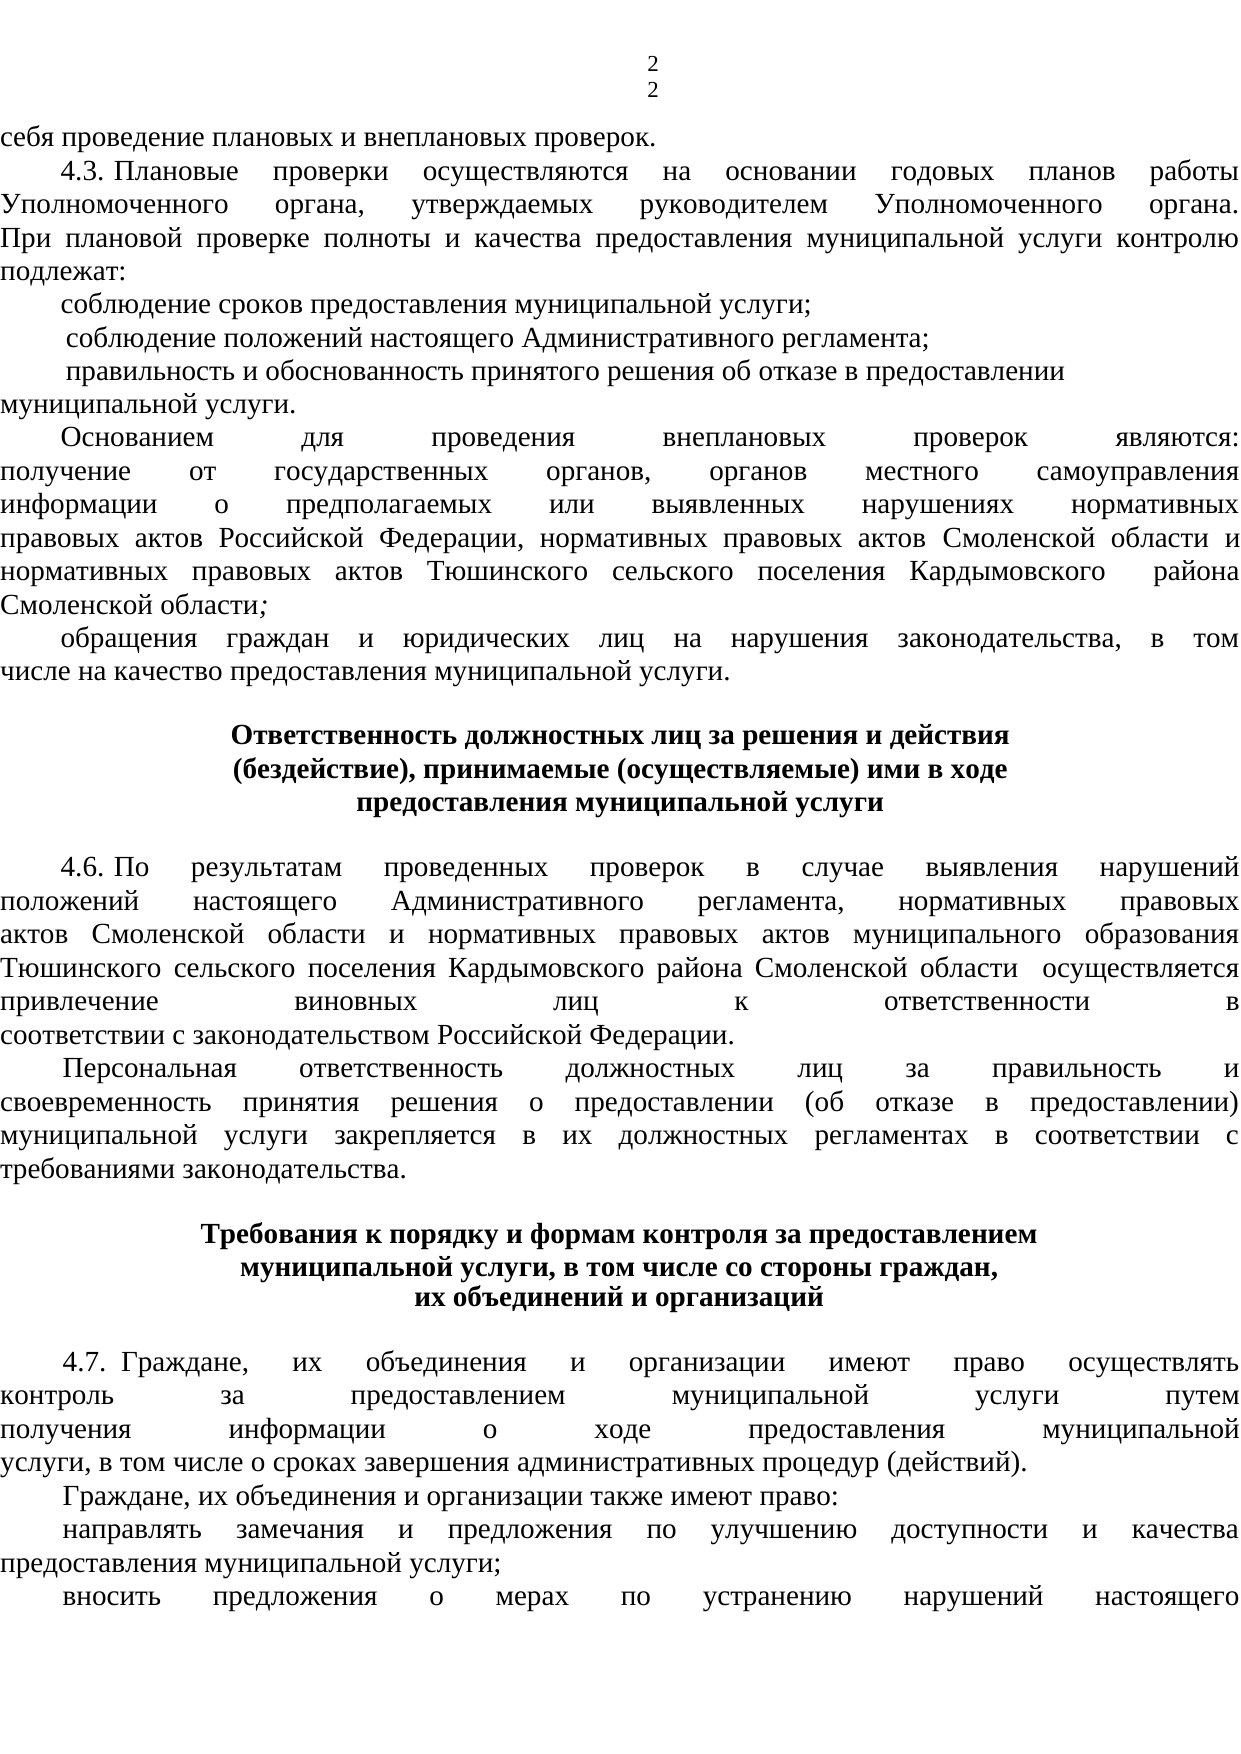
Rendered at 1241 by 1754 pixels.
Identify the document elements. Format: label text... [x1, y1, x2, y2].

text их объединений и организаций [0, 1283, 1238, 1313]
list По результатам проведенных проверок в случае выявления нарушений положений настоящего Административного регламента, нормативных правовых актов Смоленской области и нормативных правовых актов муниципального образования Тюшинского сельского поселения Кардымовского района Смоленской области осуществляется привлечение виновных лиц к ответственности в соответствии с законодательством Российской Федерации. [0, 850, 1240, 1051]
list Плановые проверки осуществляются на основании годовых планов работы Уполномоченного органа, утверждаемых руководителем Уполномоченного органа. При плановой проверке полноты и качества предоставления муниципальной услуги контролю подлежат: [0, 153, 1240, 288]
list Граждане, их объединения и организации имеют право осуществлять контроль за предоставлением муниципальной услуги путем получения информации о ходе предоставления муниципальной услуги, в том числе о сроках завершения административных процедур (действий). [0, 1344, 1240, 1478]
text Персональная ответственность должностных лиц за правильность и своевременность принятия решения о предоставлении (об отказе в предоставлении) муниципальной услуги закрепляется в их должностных регламентах в соответствии с требованиями законодательства. [0, 1051, 1240, 1185]
text соблюдение сроков предоставления муниципальной услуги; соблюдение положений настоящего Административного регламента; правильность и обоснованность принятого решения об отказе в предоставлении муниципальной услуги. [0, 288, 1240, 420]
text Требования к порядку и формам контроля за предоставлением муниципальной услуги, в том числе со стороны граждан, [0, 1216, 1238, 1283]
text обращения граждан и юридических лиц на нарушения законодательства, в том числе на качество предоставления муниципальной услуги. [0, 621, 1240, 687]
text Ответственность должностных лиц за решения и действия (бездействие), принимаемые (осуществляемые) ими в ходе предоставления муниципальной услуги [0, 718, 1240, 818]
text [0, 1579, 1240, 1613]
text Граждане, их объединения и организации также имеют право: [0, 1478, 1240, 1512]
text направлять замечания и предложения по улучшению доступности и качества предоставления муниципальной услуги; [0, 1512, 1240, 1579]
text Основанием для проведения внеплановых проверок являются: получение от государственных органов, органов местного самоуправления информации о предполагаемых или выявленных нарушениях нормативных правовых актов Российской Федерации, нормативных правовых актов Смоленской области и нормативных правовых актов Тюшинского сельского поселения Кардымовского района Смоленской области; [0, 420, 1240, 621]
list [0, 120, 1240, 153]
